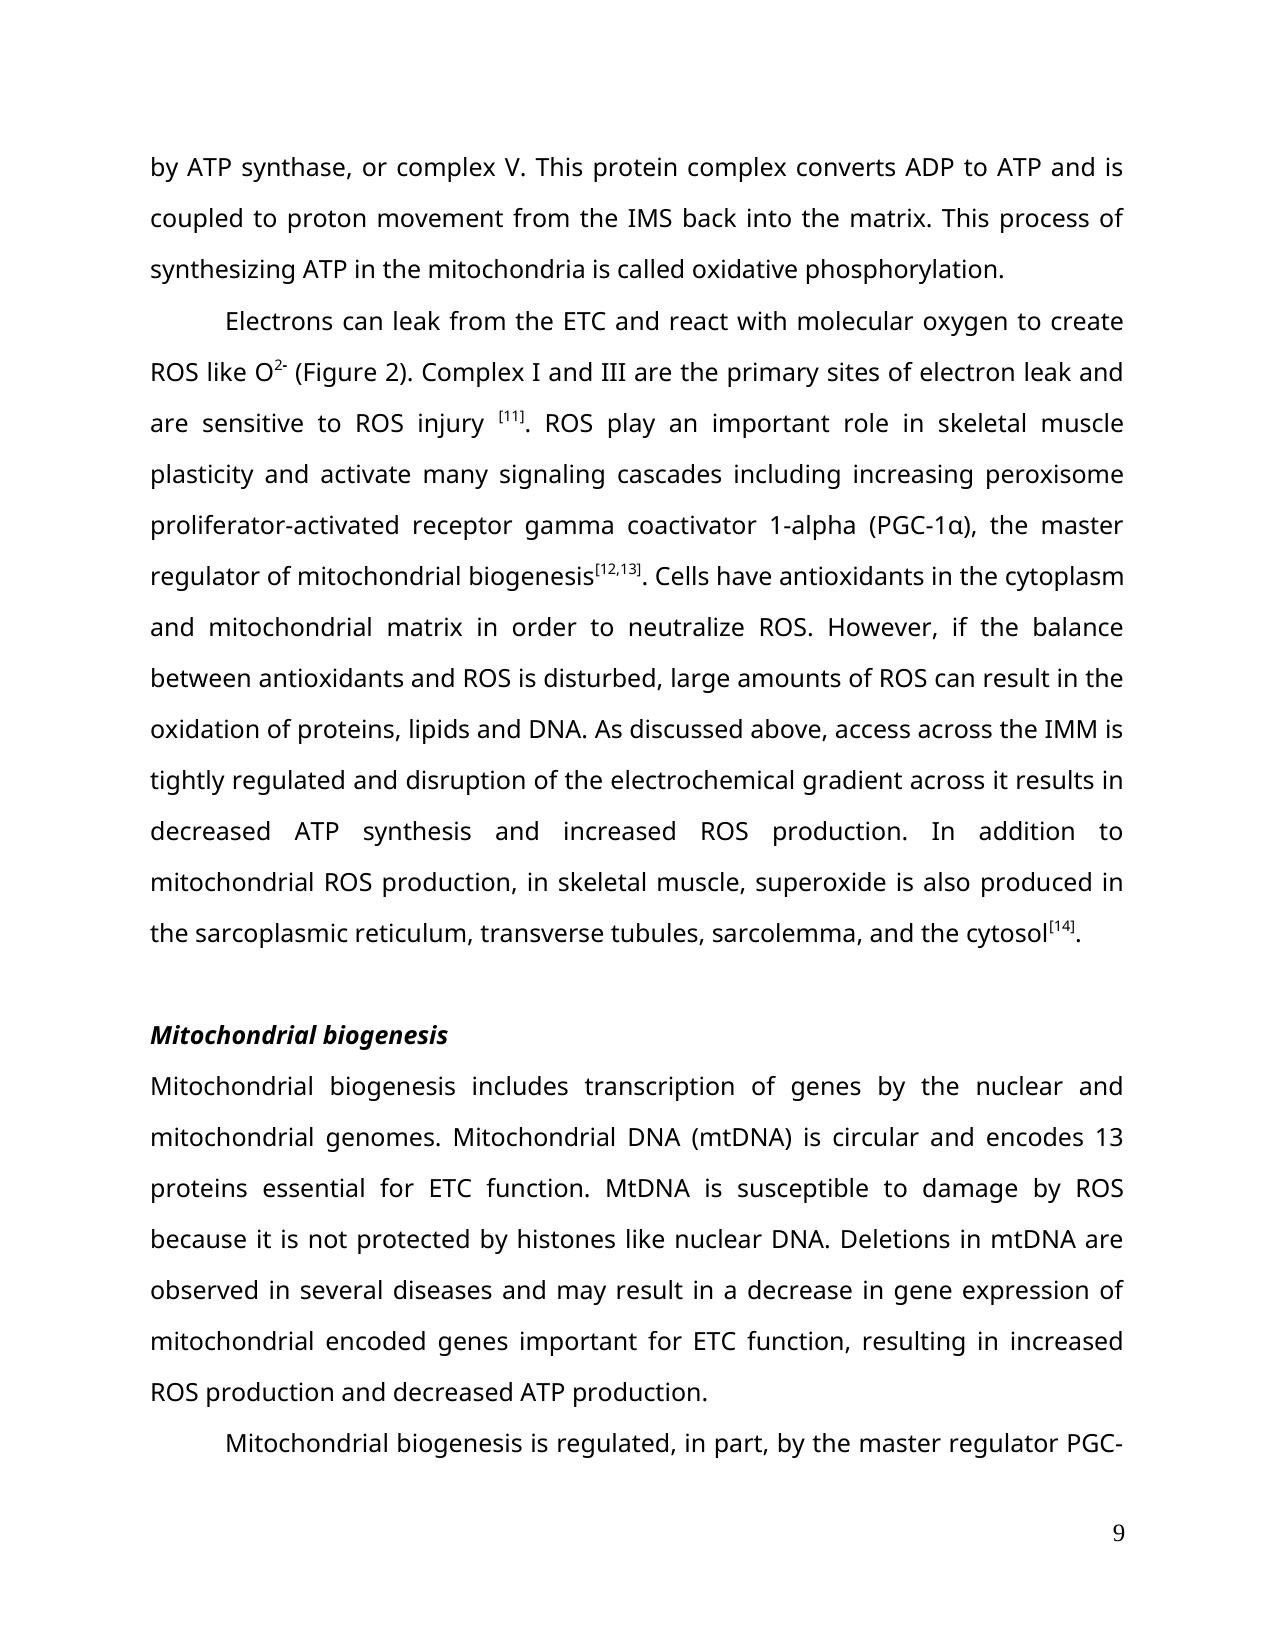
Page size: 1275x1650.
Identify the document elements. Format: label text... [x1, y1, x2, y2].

text Mitochondrial biogenesis includes transcription of genes by the nuclear and mitochondrial genomes. Mitochondrial DNA (mtDNA) is circular and encodes 13 proteins essential for ETC function. MtDNA is susceptible to damage by ROS because it is not protected by histones like nuclear DNA. Deletions in mtDNA are observed in several diseases and may result in a decrease in gene expression of mitochondrial encoded genes important for ETC function, resulting in increased ROS production and decreased ATP production. [150, 1069, 1125, 1409]
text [150, 1426, 1125, 1460]
text Mitochondrial biogenesis [150, 1018, 1125, 1052]
text Electrons can leak from the ETC and react with molecular oxygen to create ROS like O2- (Figure 2). Complex I and III are the primary sites of electron leak and are sensitive to ROS injury [11]. ROS play an important role in skeletal muscle plasticity and activate many signaling cascades including increasing peroxisome proliferator-activated receptor gamma coactivator 1-alpha (PGC-1α), the master regulator of mitochondrial biogenesis[12,13]. Cells have antioxidants in the cytoplasm and mitochondrial matrix in order to neutralize ROS. However, if the balance between antioxidants and ROS is disturbed, large amounts of ROS can result in the oxidation of proteins, lipids and DNA. As discussed above, access across the IMM is tightly regulated and disruption of the electrochemical gradient across it results in decreased ATP synthesis and increased ROS production. In addition to mitochondrial ROS production, in skeletal muscle, superoxide is also produced in the sarcoplasmic reticulum, transverse tubules, sarcolemma, and the cytosol[14]. [150, 303, 1125, 950]
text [150, 150, 1125, 286]
